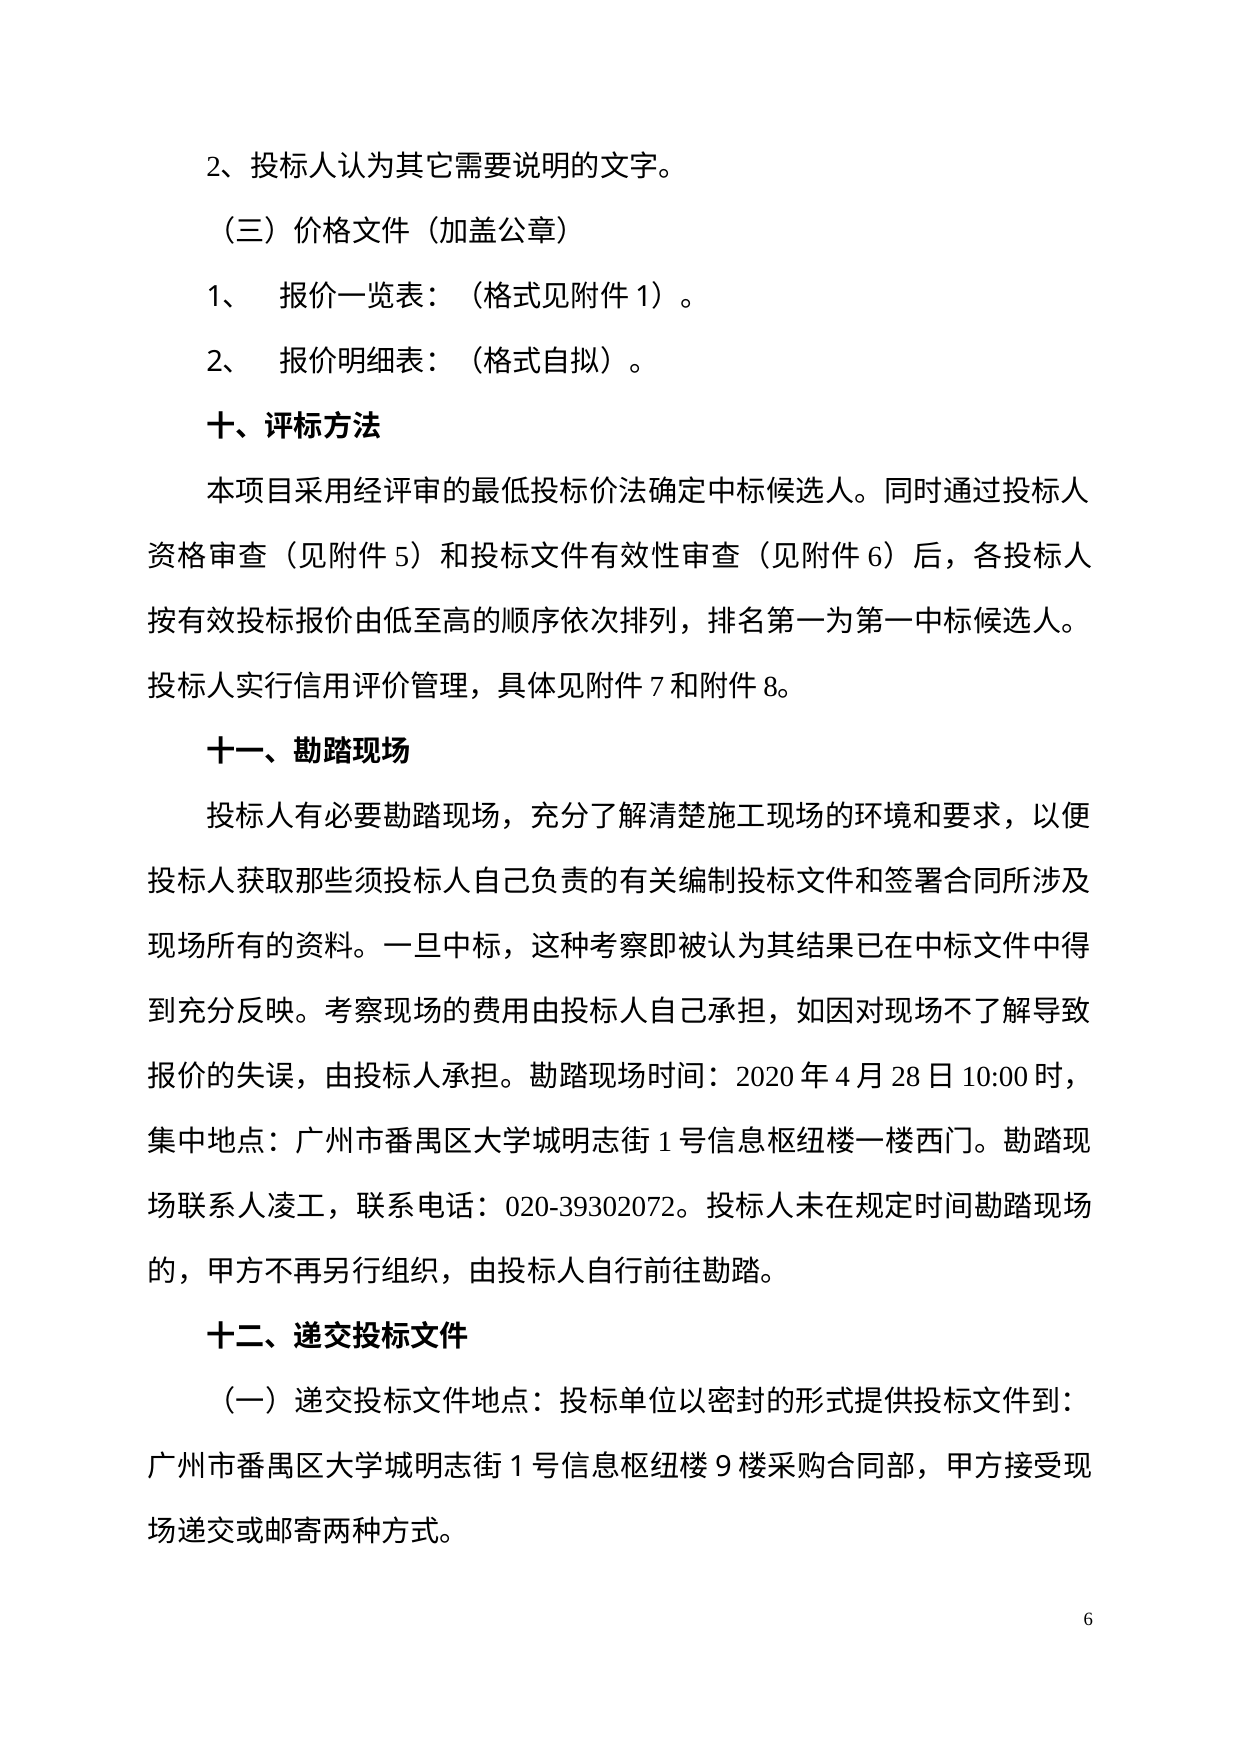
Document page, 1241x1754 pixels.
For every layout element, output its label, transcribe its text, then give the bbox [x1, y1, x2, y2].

text 投标人有必要勘踏现场，充分了解清楚施工现场的环境和要求，以便投标人获取那些须投标人自己负责的有关编制投标文件和签署合同所涉及现场所有的资料。一旦中标，这种考察即被认为其结果已在中标文件中得到充分反映。考察现场的费用由投标人自己承担，如因对现场不了解导致报价的失误，由投标人承担。勘踏现场时间：2020年4月28日10:00时，集中地点：广州市番禺区大学城明志街1号信息枢纽楼一楼西门。勘踏现场联系人凌工，联系电话：020-39302072。投标人未在规定时间勘踏现场的，甲方不再另行组织，由投标人自行前往勘踏。 [148, 782, 1092, 1302]
text 十二、递交投标文件 [148, 1302, 1092, 1367]
text （一）递交投标文件地点：投标单位以密封的形式提供投标文件到：广州市番禺区大学城明志街1号信息枢纽楼9楼采购合同部，甲方接受现场递交或邮寄两种方式。 [148, 1367, 1092, 1562]
text 本项目采用经评审的最低投标价法确定中标候选人。同时通过投标人资格审查（见附件5）和投标文件有效性审查（见附件6）后，各投标人按有效投标报价由低至高的顺序依次排列，排名第一为第一中标候选人。投标人实行信用评价管理，具体见附件7和附件8。 [148, 457, 1092, 717]
text （三）价格文件（加盖公章） [148, 197, 1092, 262]
list 报价一览表：（格式见附件1）。 [148, 262, 1092, 327]
text 十、评标方法 [148, 392, 1092, 457]
list 报价明细表：（格式自拟）。 [148, 327, 1092, 392]
text 十一、勘踏现场 [148, 717, 1092, 782]
list 投标人认为其它需要说明的文字。 [148, 132, 1092, 197]
